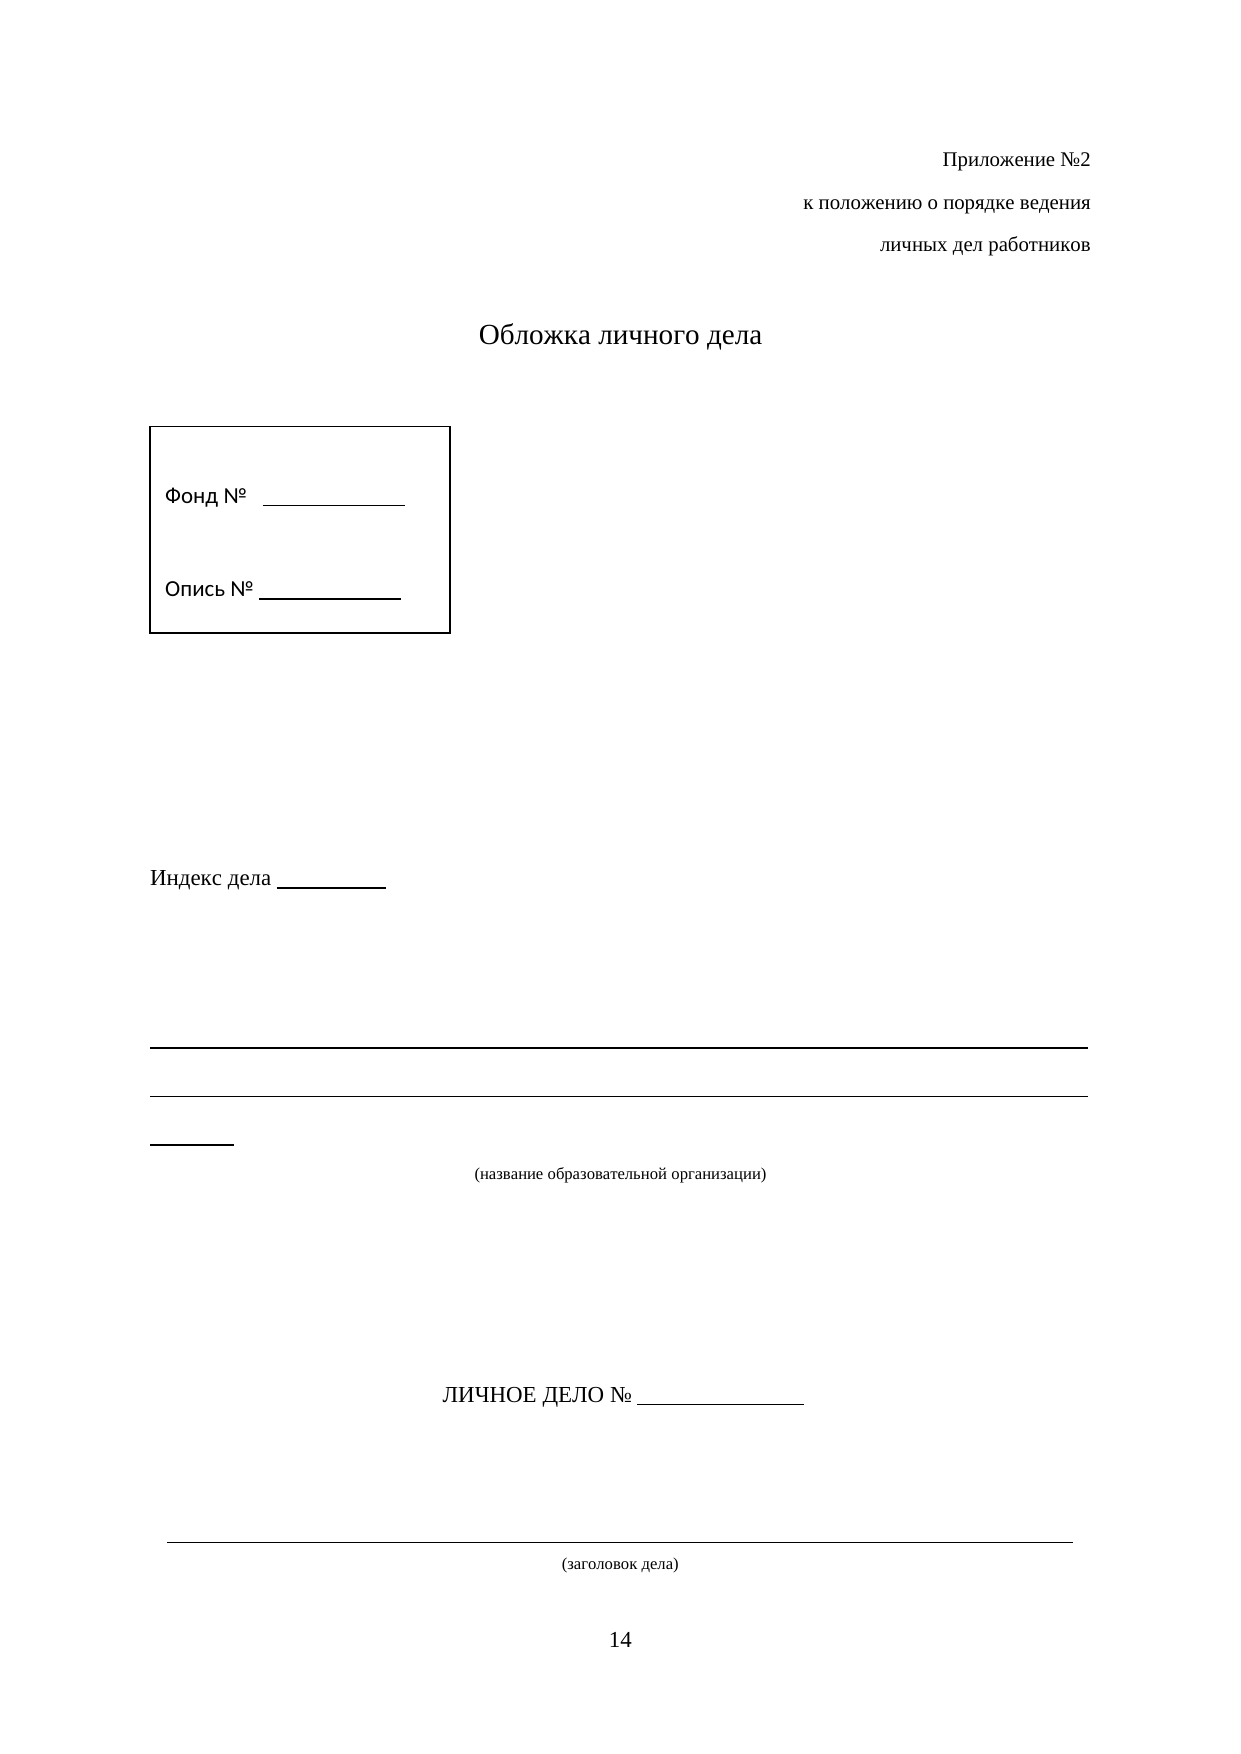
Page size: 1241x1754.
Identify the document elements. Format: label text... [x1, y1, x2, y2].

text ЛИЧНОЕ ДЕЛО № [96, 1381, 1150, 1408]
text Приложение №2 к положению о порядке ведения личных дел работников [803, 147, 1091, 256]
text (название образовательной организации) [96, 1163, 1145, 1183]
text Индекс дела [150, 864, 1180, 891]
subtitle Обложка личного дела [96, 317, 1145, 350]
text (заголовок дела) [96, 1554, 1144, 1573]
